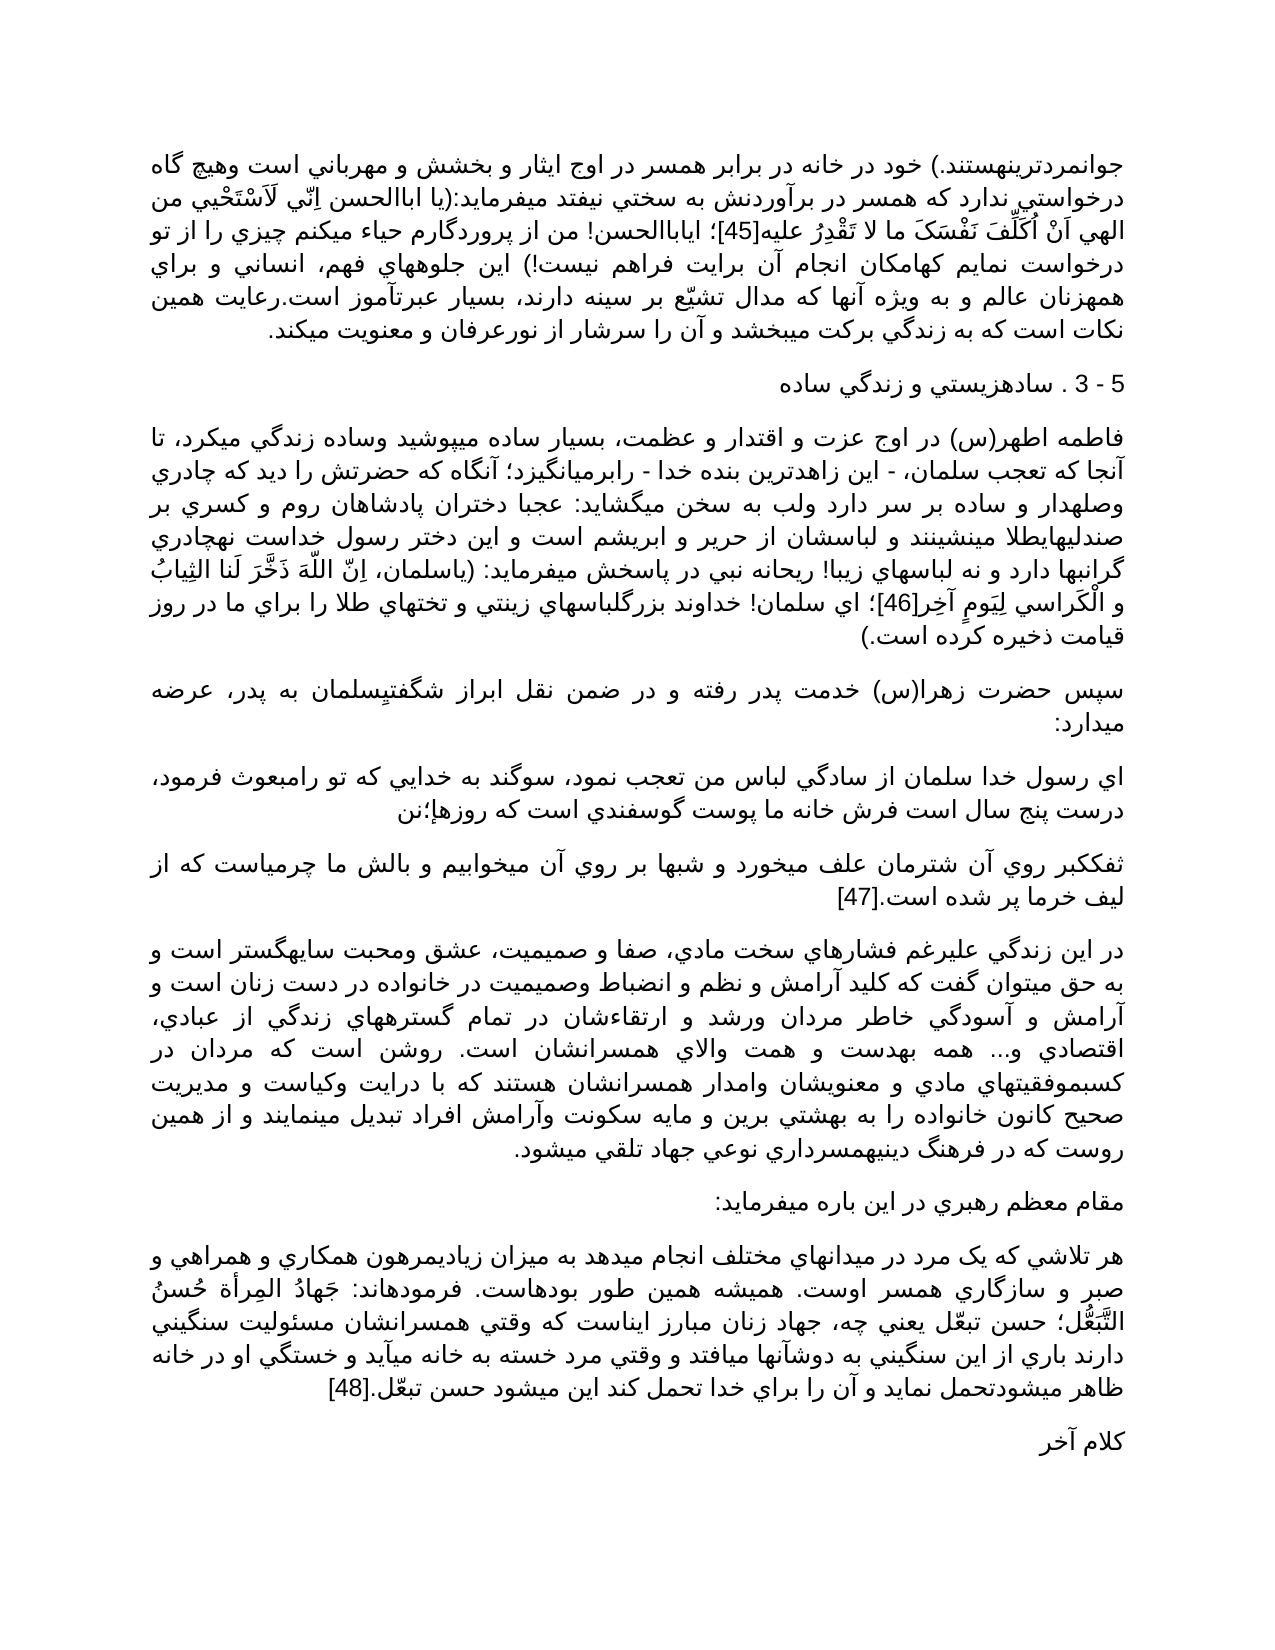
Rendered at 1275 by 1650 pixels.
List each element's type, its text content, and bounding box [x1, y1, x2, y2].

text فاطمه اطهر(س) در اوج عزت و اقتدار و عظمت، بسيار ساده مي‏پوشيد وساده زندگي مي‏کرد، تا آنجا که تعجب سلمان، - اين زاهدترين بنده خدا - رابرمي‏انگيزد؛ آنگاه که حضرتش را ديد که چادري وصله‏دار و ساده بر سر دارد ولب به سخن مي‏گشايد: عجبا دختران پادشاهان روم و کسري بر صندلي‏هاي‏طلا مي‏نشينند و لباسشان از حرير و ابريشم است و اين دختر رسول خداست نه‏چادري گرانبها دارد و نه لباسهاي زيبا! ريحانه نبي در پاسخش مي‏فرمايد: (ياسلمان، اِنّ اللّهَ ذَخَّرَ لَنا الثِيابُ و الْکَراسي لِيَومٍ آخِر[46]؛ اي سلمان! خداوند بزرگ‏لباسهاي زينتي و تخت‏هاي طلا را براي ما در روز قيامت ذخيره کرده است.) [150, 423, 1125, 650]
text هر تلاشي که يک مرد در ميدان‏هاي مختلف انجام مي‏دهد به ميزان زيادي‏مرهون همکاري و همراهي و صبر و سازگاري همسر اوست. هميشه همين طور بوده‏است. فرموده‏اند: جَهادُ المِرأة حُسنُ التَّبَعُّل؛ حسن تبعّل يعني چه، جهاد زنان مبارز اين‏است که وقتي همسرانشان مسئوليت سنگيني دارند باري از اين سنگيني به دوش‏آن‏ها مي‏افتد و وقتي مرد خسته به خانه مي‏آيد و خستگي او در خانه ظاهر مي‏شودتحمل نمايد و آن را براي خدا تحمل کند اين مي‏شود حسن تبعّل.[48] [150, 1241, 1125, 1402]
text در اين زندگي عليرغم فشارهاي سخت مادي، صفا و صميميت، عشق ومحبت سايه‏گستر است و به حق مي‏توان گفت که کليد آرامش و نظم و انضباط وصميميت در خانواده در دست زنان است و آرامش و آسودگي خاطر مردان ورشد و ارتقاءشان در تمام گستره‏هاي زندگي از عبادي، اقتصادي و... همه به‏دست و همت والاي همسرانشان است. روشن است که مردان در کسب‏موفقيت‏هاي مادي و معنوي‏شان وامدار همسرانشان هستند که با درايت وکياست و مديريت صحيح کانون خانواده را به بهشتي برين و مايه سکونت وآرامش افراد تبديل مي‏نمايند و از همين روست که در فرهنگ ديني‏همسرداري نوعي جهاد تلقي مي‏شود. [150, 935, 1125, 1162]
text 5 - 3 . ساده‏زيستي و زندگي ساده‏ [150, 369, 1125, 398]
text مقام معظم رهبري در اين باره مي‏فرمايد: [150, 1187, 1125, 1216]
text کلام آخر [150, 1427, 1125, 1456]
text سپس حضرت زهرا(س) خدمت پدر رفته و در ضمن نقل ابراز شگفتيِ‏سلمان به پدر، عرضه مي‏دارد: [150, 675, 1125, 737]
text ثفک‏ک‏بر روي آن شترمان علف مي‏خورد و شب‏ها بر روي آن مي‏خوابيم و بالش ما چرمي‏است که از ليف خرما پر شده است.[47] [150, 848, 1125, 910]
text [150, 150, 1125, 344]
text اي رسول خدا سلمان از سادگي لباس من تعجب نمود، سوگند به خدايي که تو رامبعوث فرمود، درست پنج سال است فرش خانه ما پوست گوسفندي است که روزهإ؛ن‏ن‏ [150, 762, 1125, 823]
